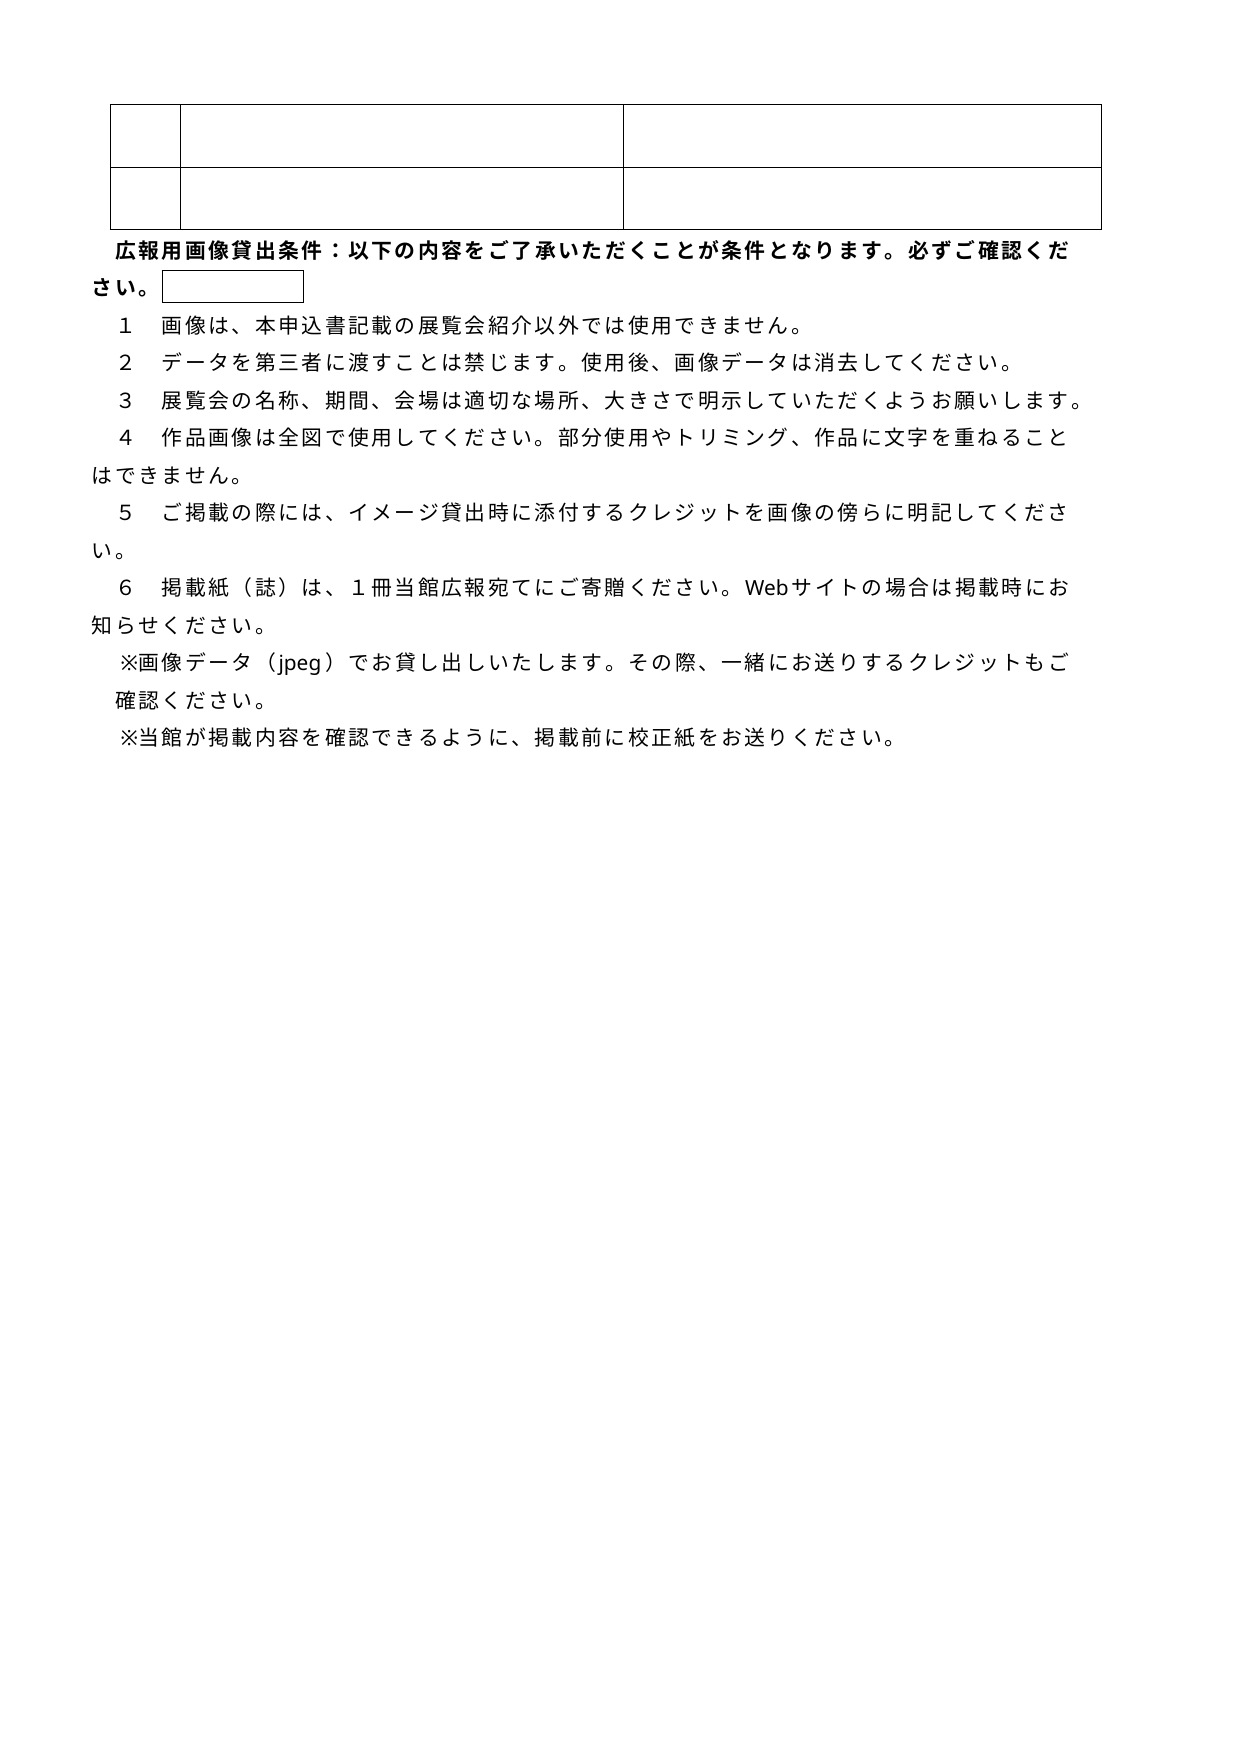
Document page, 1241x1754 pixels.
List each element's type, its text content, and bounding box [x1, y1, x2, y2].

text ４ 作品画像は全図で使用してください。部分使用やトリミング、作品に文字を重ねることはできません。 [92, 418, 1072, 493]
text ３ 展覧会の名称、期間、会場は適切な場所、大きさで明示していただくようお願いします。 [92, 380, 1072, 418]
table_cell [181, 105, 623, 167]
table_cell [111, 168, 180, 229]
text 広報用画像貸出条件：以下の内容をご了承いただくことが条件となります。必ずご確認ください。 [92, 230, 1072, 305]
text １ 画像は、本申込書記載の展覧会紹介以外では使用できません。 [92, 305, 1072, 343]
table_cell [624, 168, 1101, 229]
table_cell [181, 168, 623, 229]
table_cell [111, 105, 180, 167]
text ６ 掲載紙（誌）は、１冊当館広報宛てにご寄贈ください。Webサイトの場合は掲載時にお知らせください。 [92, 568, 1072, 643]
text ５ ご掲載の際には、イメージ貸出時に添付するクレジットを画像の傍らに明記してください。 [92, 493, 1072, 568]
table_cell [624, 105, 1101, 167]
text ２ データを第三者に渡すことは禁じます。使用後、画像データは消去してください。 [92, 343, 1072, 380]
text ※画像データ（jpeg）でお貸し出しいたします。その際、一緒にお送りするクレジットもご確認ください。 [112, 643, 1072, 718]
text ※当館が掲載内容を確認できるように、掲載前に校正紙をお送りください。 [112, 718, 1072, 755]
